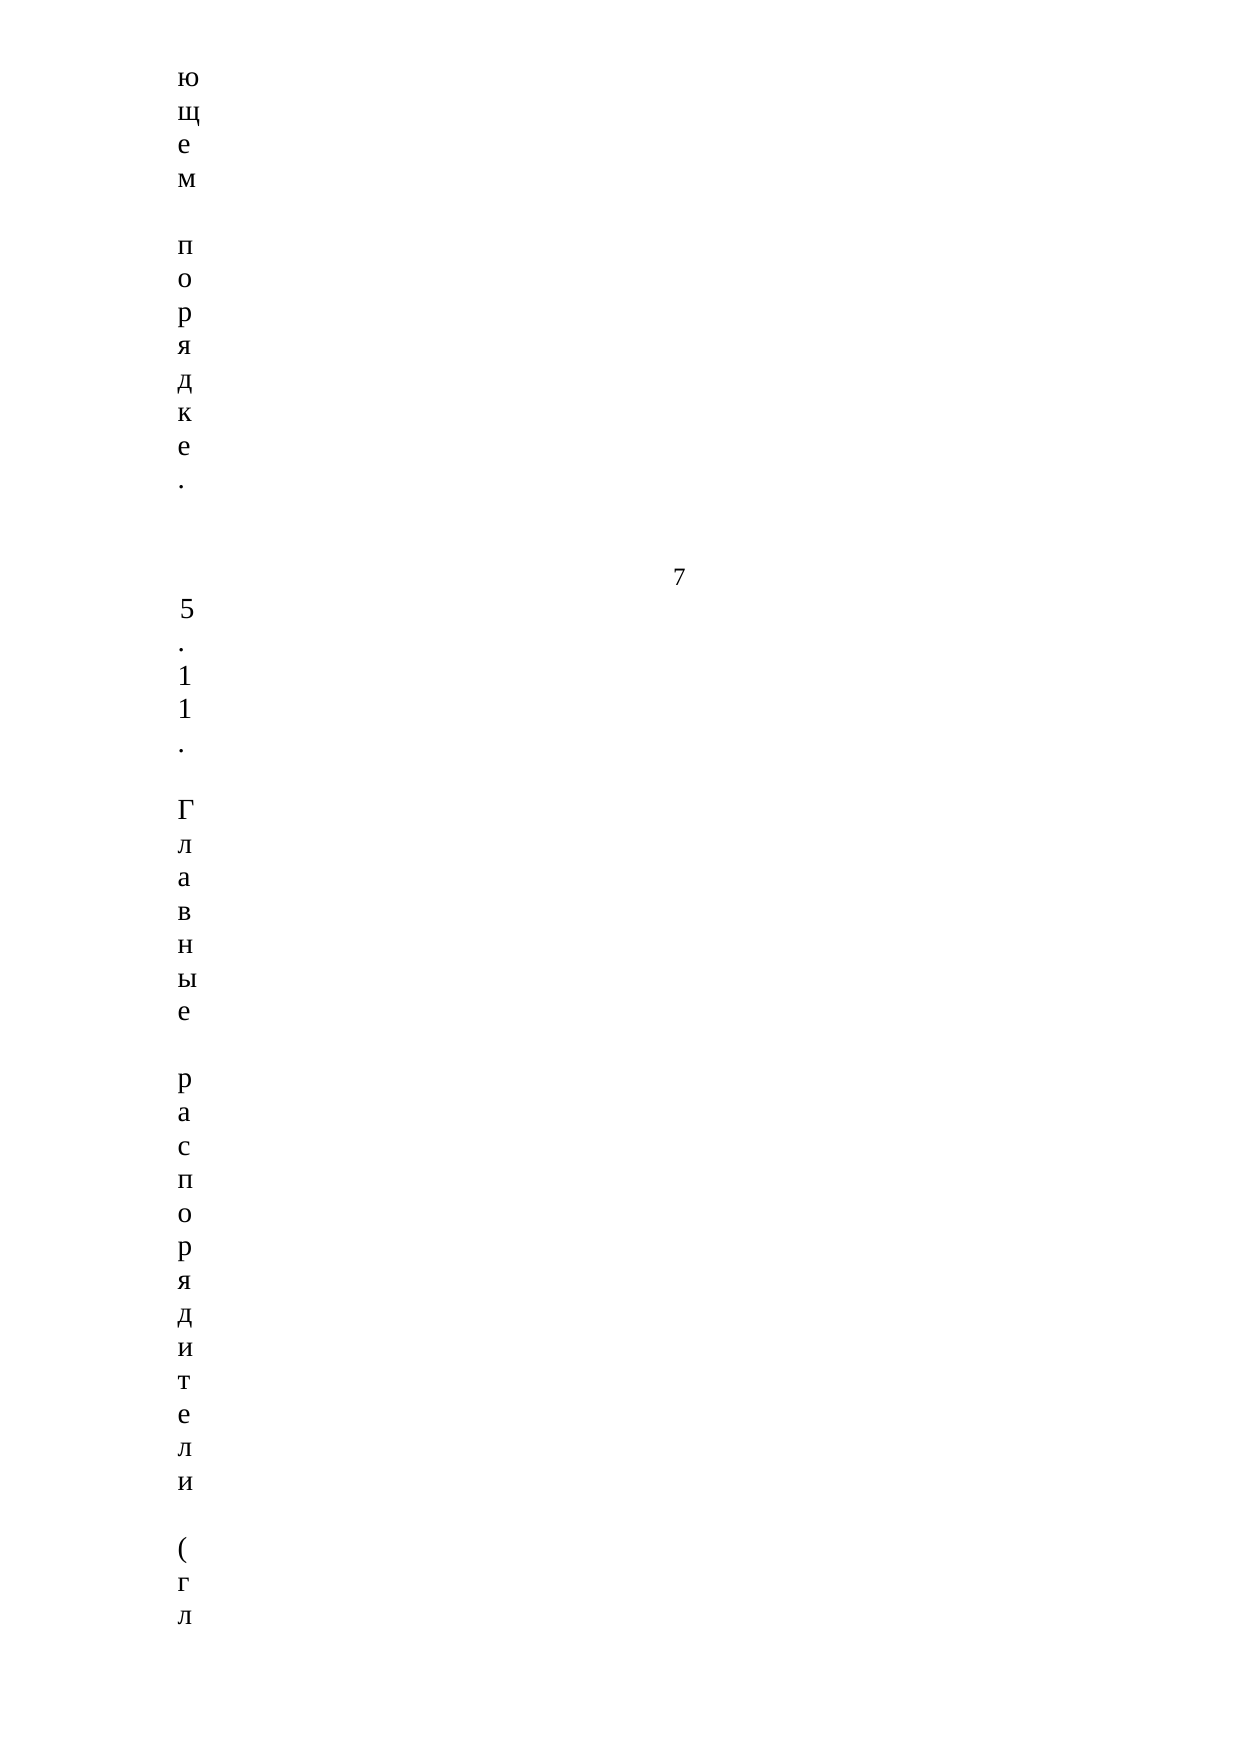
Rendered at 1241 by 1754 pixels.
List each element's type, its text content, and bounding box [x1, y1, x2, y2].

text 7 [177, 562, 1181, 591]
